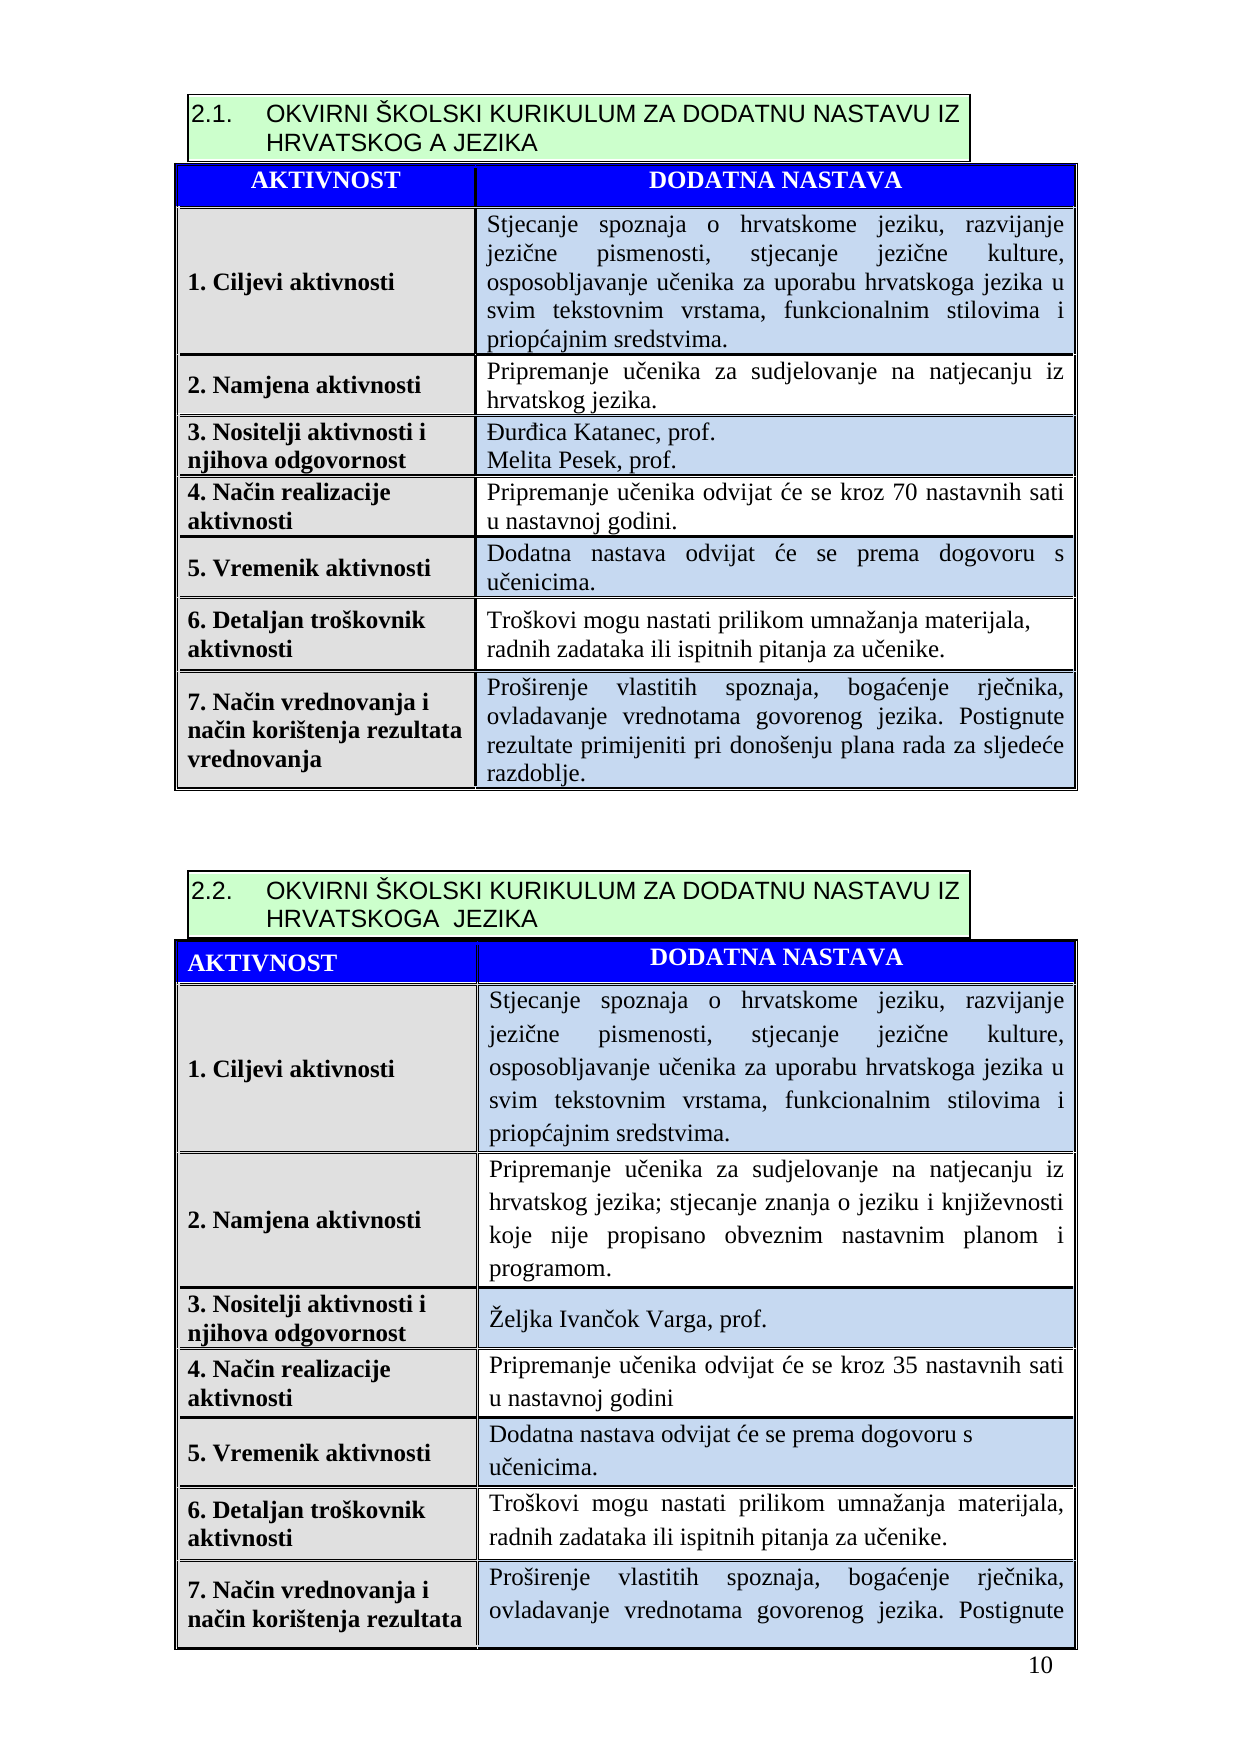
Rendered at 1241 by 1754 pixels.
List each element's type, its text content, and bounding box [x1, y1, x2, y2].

table_header AKTIVNOST [178, 166, 475, 206]
table_cell 4. Način realizacije aktivnosti [176, 1347, 478, 1416]
table_cell Troškovi mogu nastati prilikom umnažanja materijala, radnih zadataka ili ispitnih pitanja za učenike. [475, 596, 1076, 669]
table_cell 6. Detaljan troškovnik aktivnosti [178, 1485, 476, 1559]
list OKVIRNI ŠKOLSKI KURIKULUM ZA DODATNU NASTAVU IZ HRVATSKOG A JEZIKA [189, 97, 969, 159]
table_cell 3. Nositelji aktivnosti i njihova odgovornost [178, 414, 474, 474]
table_cell Pripremanje učenika odvijat će se kroz 35 nastavnih sati u nastavnoj godini [478, 1347, 1076, 1416]
table_cell 5. Vremenik aktivnosti [178, 1416, 476, 1485]
table_cell Dodatna nastava odvijat će se prema dogovoru s učenicima. [477, 535, 1074, 596]
table_header AKTIVNOST [178, 942, 478, 982]
list OKVIRNI ŠKOLSKI KURIKULUM ZA DODATNU NASTAVU IZ HRVATSKOGA JEZIKA [189, 874, 969, 935]
table_cell Stjecanje spoznaja o hrvatskome jeziku, razvijanje jezične pismenosti, stjecanje jezične kulture, osposobljavanje učenika za uporabu hrvatskoga jezika u svim tekstovnim vrstama, funkcionalnim stilovima i priopćajnim sredstvima. [475, 206, 1076, 353]
table_cell 1. Ciljevi aktivnosti [178, 983, 476, 1151]
table_header DODATNA NASTAVA [478, 942, 1074, 982]
table_header DODATNA NASTAVA [475, 166, 1074, 206]
table_cell Đurđica Katanec, prof. Melita Pesek, prof. [477, 414, 1075, 474]
table_cell Troškovi mogu nastati prilikom umnažanja materijala, radnih zadataka ili ispitnih pitanja za učenike. [479, 1485, 1075, 1559]
table_cell 3. Nositelji aktivnosti i njihova odgovornost [178, 1286, 476, 1347]
table_cell 1. Ciljevi aktivnosti [176, 206, 475, 353]
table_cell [176, 1559, 478, 1647]
table_cell Željka Ivančok Varga, prof. [479, 1286, 1074, 1347]
table_cell 2. Namjena aktivnosti [176, 1151, 478, 1286]
table_cell Pripremanje učenika za sudjelovanje na natjecanju iz hrvatskog jezika. [477, 353, 1076, 413]
table_cell 4. Način realizacije aktivnosti [178, 474, 474, 535]
table_cell 7. Način vrednovanja i način korištenja rezultata vrednovanja [178, 669, 475, 787]
table_cell 5. Vremenik aktivnosti [178, 535, 474, 596]
table_cell 6. Detaljan troškovnik aktivnosti [176, 596, 475, 669]
table_cell Stjecanje spoznaja o hrvatskome jeziku, razvijanje jezične pismenosti, stjecanje jezične kulture, osposobljavanje učenika za uporabu hrvatskoga jezika u svim tekstovnim vrstama, funkcionalnim stilovima i priopćajnim sredstvima. [479, 983, 1075, 1151]
table_cell 2. Namjena aktivnosti [176, 353, 474, 413]
table_cell Pripremanje učenika za sudjelovanje na natjecanju iz hrvatskog jezika; stjecanje znanja o jeziku i književnosti koje nije propisano obveznim nastavnim planom i programom. [478, 1151, 1076, 1286]
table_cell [478, 1559, 1076, 1647]
table_cell Pripremanje učenika odvijat će se kroz 70 nastavnih sati u nastavnoj godini. [477, 474, 1075, 535]
table_cell Dodatna nastava odvijat će se prema dogovoru s učenicima. [479, 1416, 1074, 1485]
